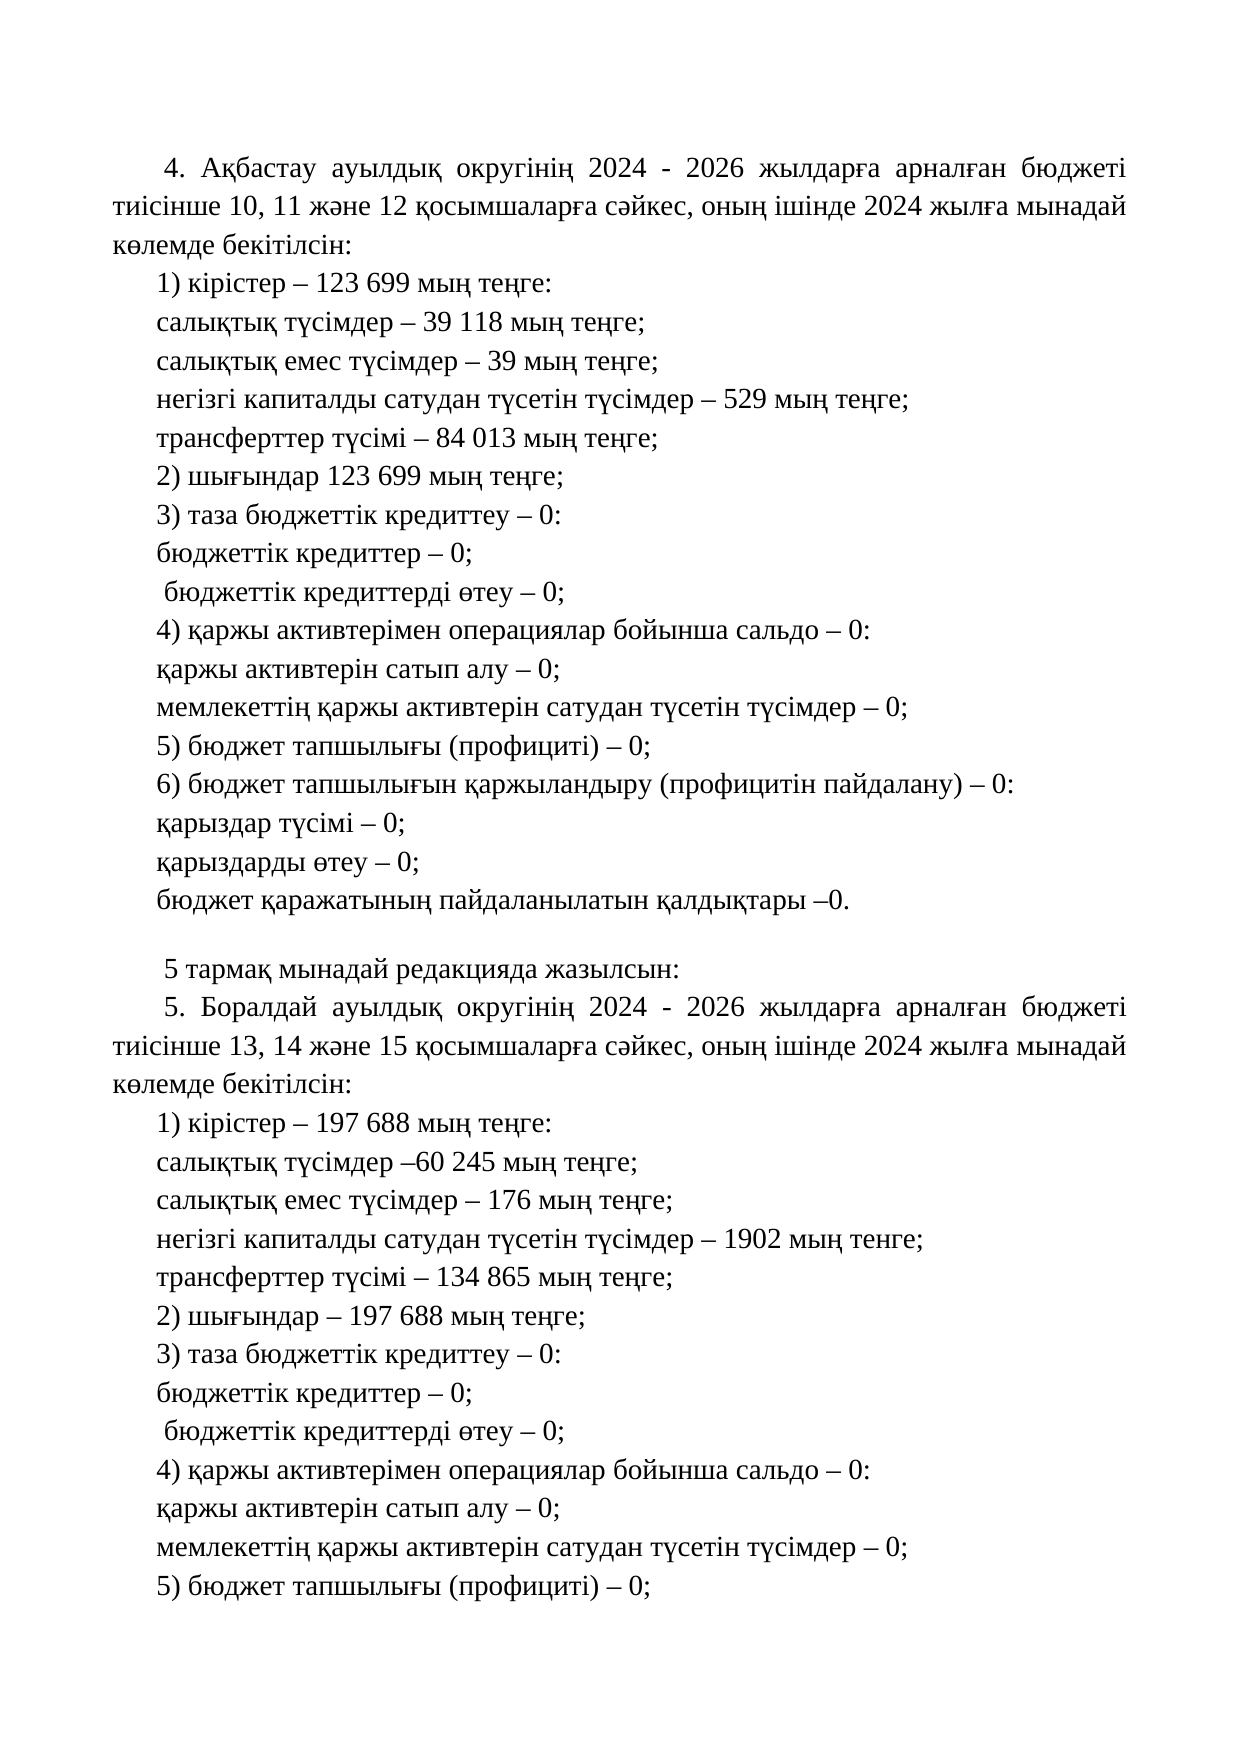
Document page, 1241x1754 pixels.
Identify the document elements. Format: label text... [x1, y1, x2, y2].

text 1) кiрiстер – 197 688 мың теңге: [112, 1105, 1128, 1139]
text бюджеттік кредиттерді өтеу – 0; [112, 574, 1128, 607]
text 2) шығындар 123 699 мың теңге; [112, 458, 1128, 492]
text 4) қаржы активтерімен операциялар бойынша сальдо – 0: [112, 612, 1128, 646]
text салықтық емес түсiмдер – 39 мың теңге; [112, 343, 1128, 376]
text 3) таза бюджеттiк кредиттеу – 0: [112, 1336, 1128, 1370]
text қаржы активтерін сатып алу – 0; [112, 651, 1128, 684]
text негiзгi капиталды сатудан түсетiн түсiмдер – 529 мың теңге; [112, 381, 1128, 415]
text бюджеттік кредиттерді өтеу – 0; [112, 1413, 1128, 1447]
text негiзгi капиталды сатудан түсетiн түсiмдер – 1902 мың тенге; [112, 1221, 1128, 1254]
text бюджеттік кредиттер – 0; [112, 1375, 1128, 1408]
text трансферттер түсiмi – 134 865 мың теңге; [112, 1259, 1128, 1293]
text 4. Ақбастау ауылдық округінің 2024 - 2026 жылдарға арналған бюджеті тиісінше 10, 11 және 12 қосымшаларға сәйкес, оның ішінде 2024 жылға мынадай көлемде бекiтiлсiн: [112, 150, 1128, 261]
text 5) бюджет тапшылығы (профициті) – 0; [112, 1568, 1128, 1601]
text 5 тармақ мынадай редакцияда жазылсын: [112, 951, 1128, 984]
text қарыздар түсімі – 0; [112, 805, 1128, 839]
text 5. Боралдай ауылдық округінің 2024 - 2026 жылдарға арналған бюджеті тиісінше 13, 14 және 15 қосымшаларға сәйкес, оның ішінде 2024 жылға мынадай көлемде бекiтiлсiн: [112, 989, 1128, 1100]
text мемлекеттің қаржы активтерін сатудан түсетін түсімдер – 0; [112, 689, 1128, 723]
text бюджет қаражатының пайдаланылатын қалдықтары –0. [112, 882, 1128, 916]
text қаржы активтерін сатып алу – 0; [112, 1491, 1128, 1524]
text 3) таза бюджеттiк кредиттеу – 0: [112, 497, 1128, 530]
text салықтық түсiмдер – 39 118 мың теңге; [112, 304, 1128, 338]
text салықтық емес түсiмдер – 176 мың теңге; [112, 1182, 1128, 1216]
text 4) қаржы активтерімен операциялар бойынша сальдо – 0: [112, 1452, 1128, 1486]
text 5) бюджет тапшылығы (профициті) – 0; [112, 728, 1128, 762]
text мемлекеттің қаржы активтерін сатудан түсетін түсімдер – 0; [112, 1529, 1128, 1563]
text трансферттер түсiмi – 84 013 мың теңге; [112, 420, 1128, 453]
text салықтық түсiмдер –60 245 мың теңге; [112, 1144, 1128, 1177]
text 6) бюджет тапшылығын қаржыландыру (профицитін пайдалану) – 0: [112, 767, 1128, 800]
text бюджеттік кредиттер – 0; [112, 535, 1128, 569]
text 2) шығындар – 197 688 мың теңге; [112, 1298, 1128, 1331]
text қарыздарды өтеу – 0; [112, 844, 1128, 877]
text 1) кiрiстер – 123 699 мың теңге: [112, 266, 1128, 299]
